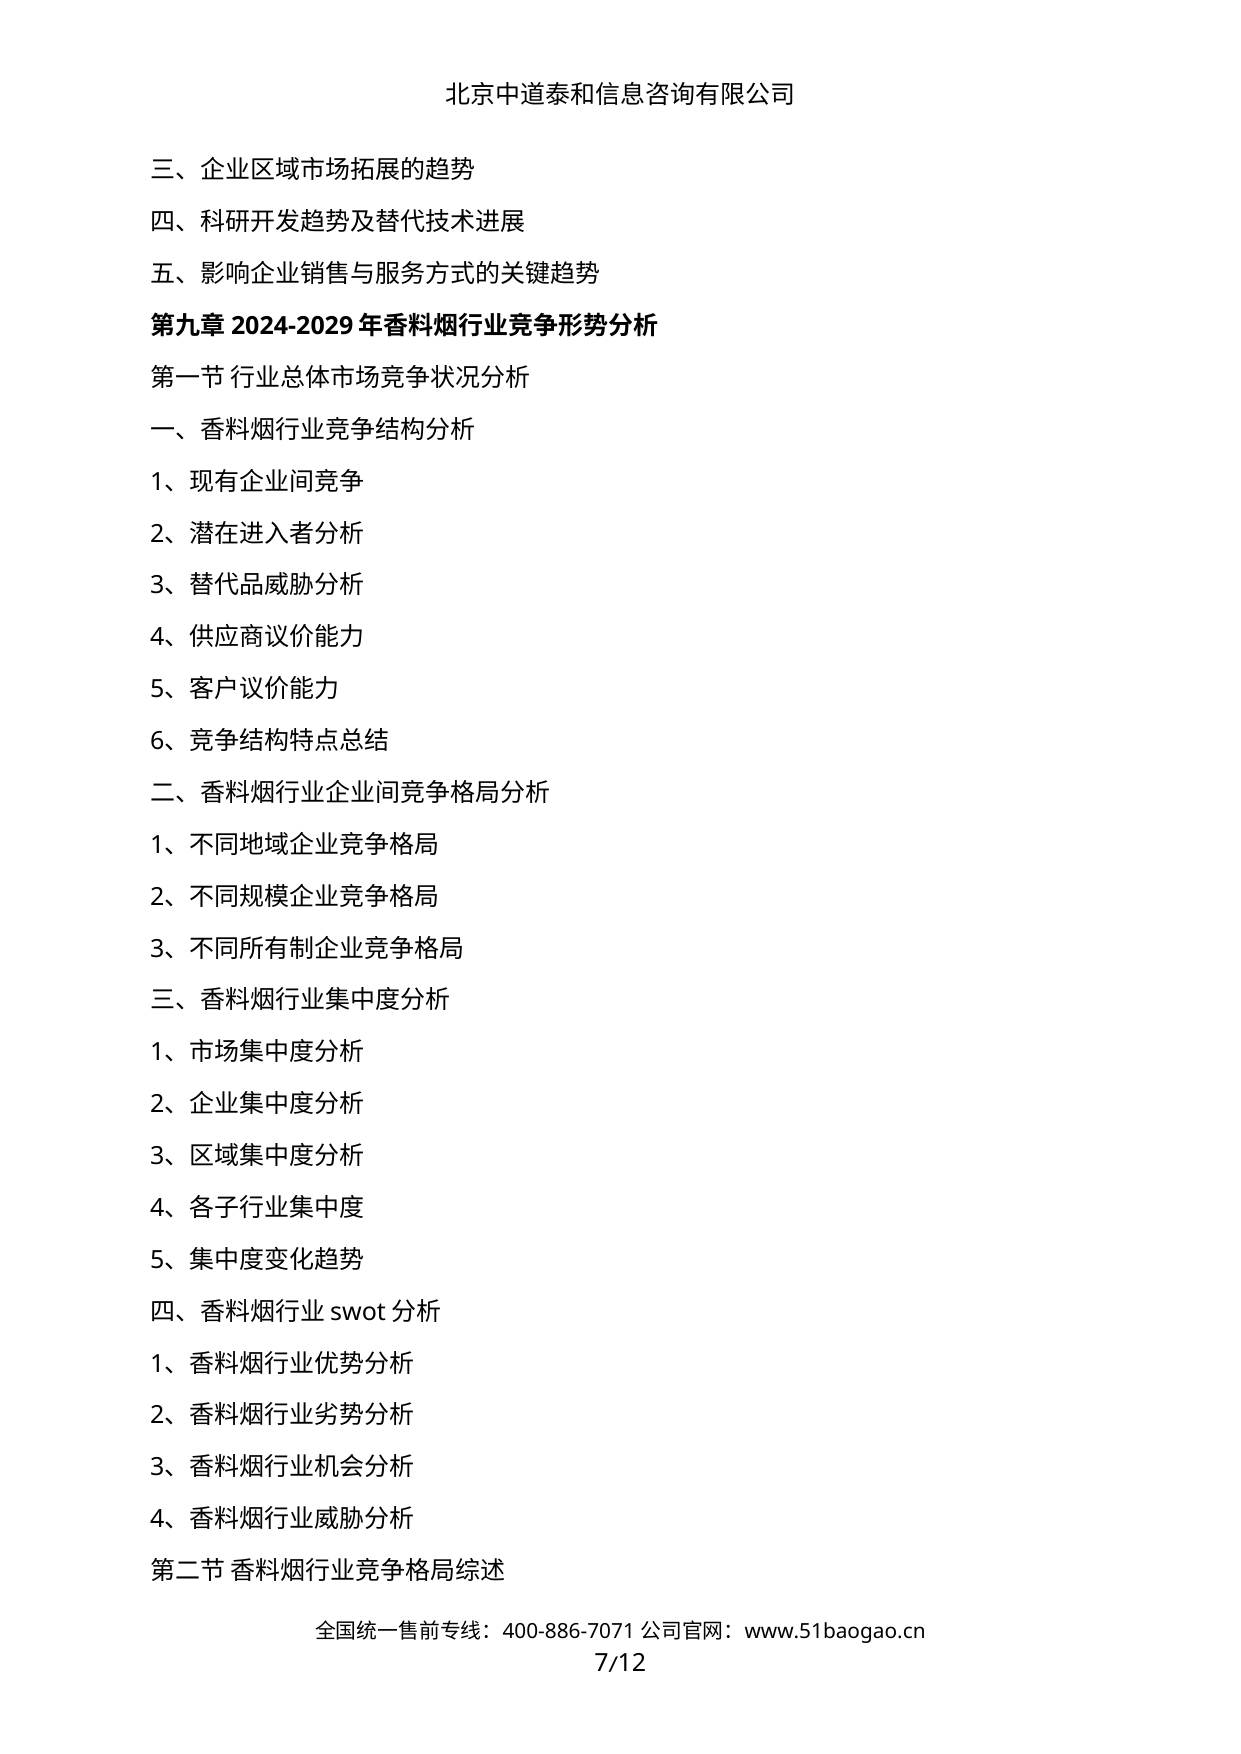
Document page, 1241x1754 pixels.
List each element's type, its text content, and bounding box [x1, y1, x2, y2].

text 四、科研开发趋势及替代技术进展 [150, 202, 1090, 238]
text 5、客户议价能力 [150, 669, 1090, 705]
text 三、香料烟行业集中度分析 [150, 980, 1090, 1016]
text 3、香料烟行业机会分析 [150, 1447, 1090, 1483]
text 2、香料烟行业劣势分析 [150, 1395, 1090, 1431]
text 1、香料烟行业优势分析 [150, 1343, 1090, 1379]
text 1、现有企业间竞争 [150, 461, 1090, 497]
text 第一节 行业总体市场竞争状况分析 [150, 357, 1090, 394]
text 2、潜在进入者分析 [150, 513, 1090, 549]
text 4、供应商议价能力 [150, 617, 1090, 653]
text 3、替代品威胁分析 [150, 565, 1090, 601]
text 3、区域集中度分析 [150, 1136, 1090, 1172]
text 二、香料烟行业企业间竞争格局分析 [150, 772, 1090, 809]
text 第九章 2024-2029年香料烟行业竞争形势分析 [150, 306, 1090, 342]
text 第二节 香料烟行业竞争格局综述 [150, 1551, 1090, 1587]
text 一、香料烟行业竞争结构分析 [150, 409, 1090, 446]
text 2、企业集中度分析 [150, 1084, 1090, 1120]
text 三、企业区域市场拓展的趋势 [150, 150, 1090, 186]
text 1、不同地域企业竞争格局 [150, 824, 1090, 861]
text 5、集中度变化趋势 [150, 1239, 1090, 1276]
text 4、香料烟行业威胁分析 [150, 1499, 1090, 1535]
text 3、不同所有制企业竞争格局 [150, 928, 1090, 964]
text 四、香料烟行业swot分析 [150, 1291, 1090, 1327]
text 1、市场集中度分析 [150, 1032, 1090, 1068]
text 6、竞争结构特点总结 [150, 721, 1090, 757]
text 4、各子行业集中度 [150, 1187, 1090, 1224]
text 2、不同规模企业竞争格局 [150, 876, 1090, 912]
text 五、影响企业销售与服务方式的关键趋势 [150, 254, 1090, 290]
